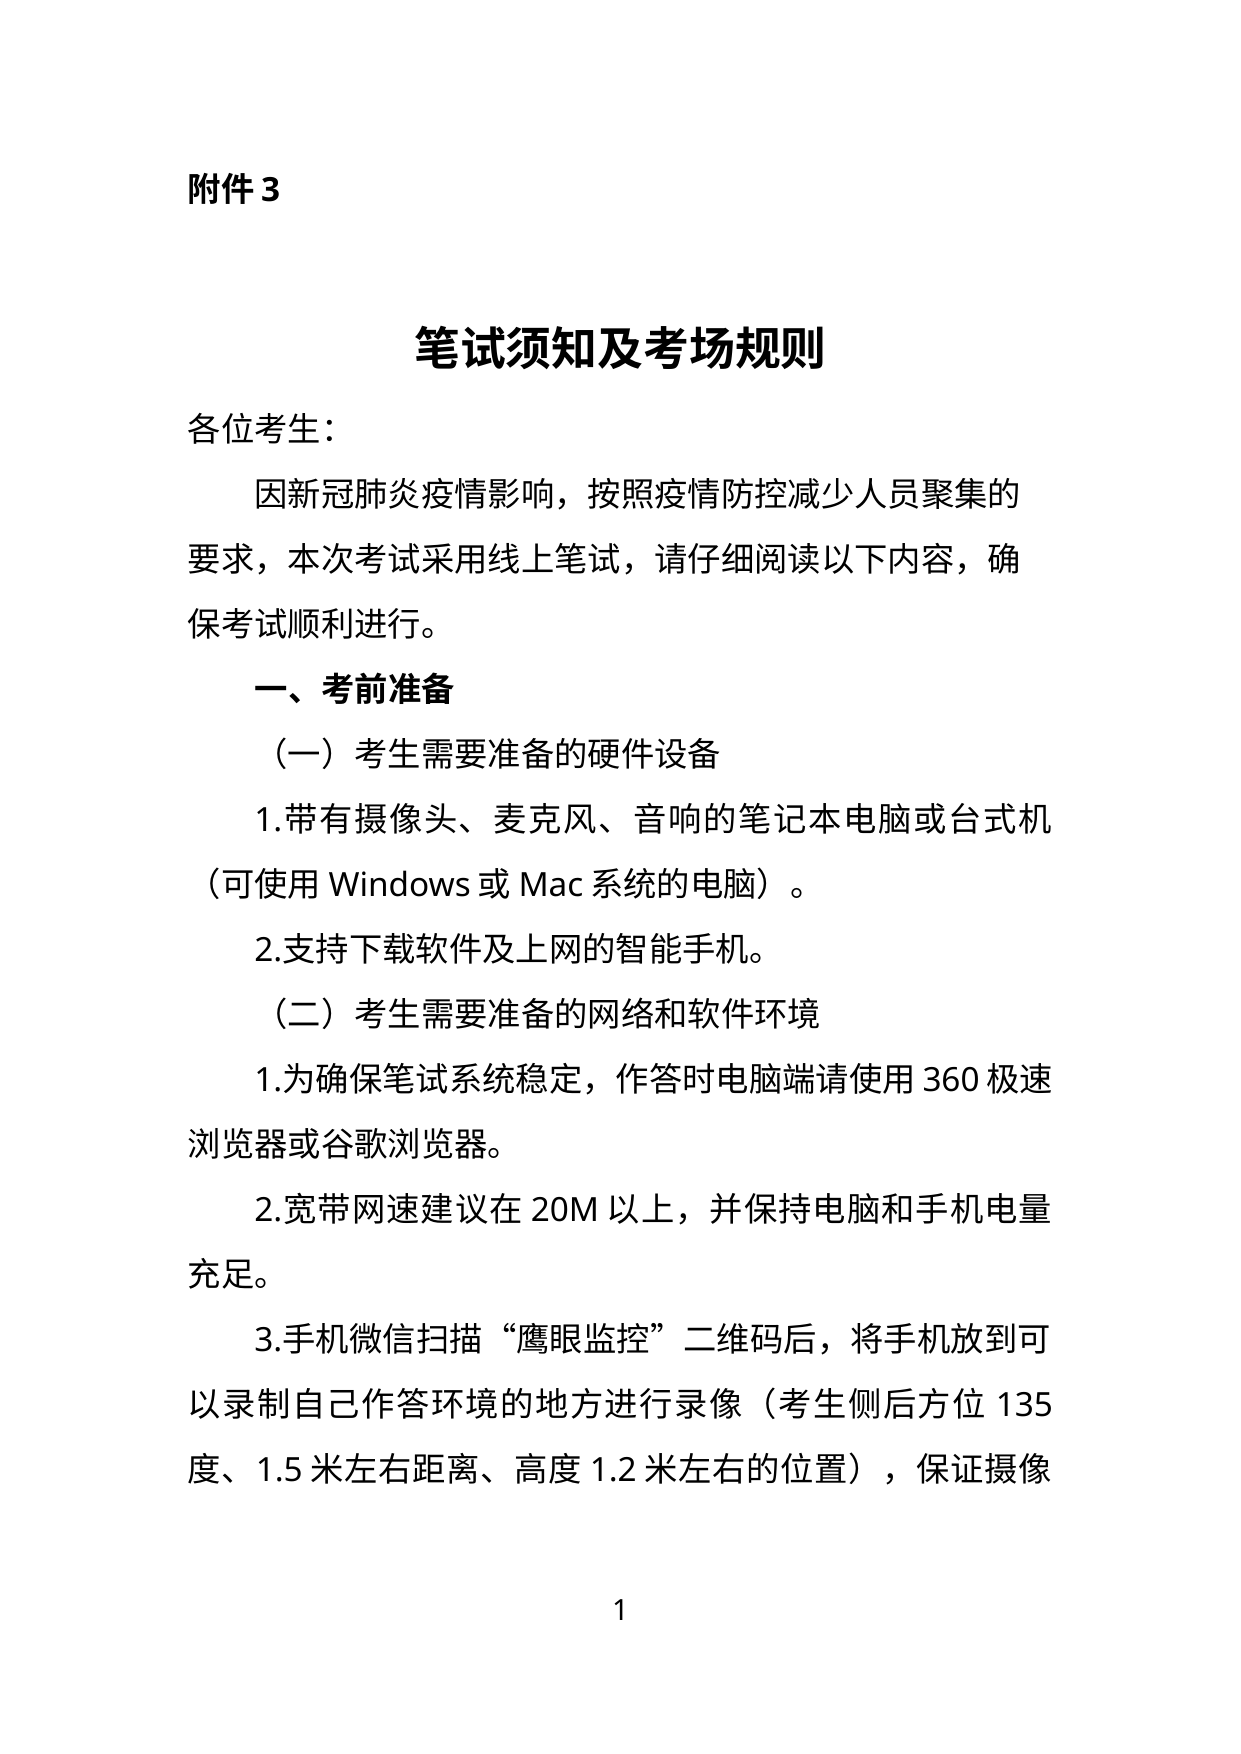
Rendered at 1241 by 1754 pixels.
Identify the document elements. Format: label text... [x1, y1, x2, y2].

text 笔试须知及考场规则 [187, 297, 1053, 395]
text （一）考生需要准备的硬件设备 [187, 720, 1053, 785]
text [187, 1305, 1053, 1500]
text 1.为确保笔试系统稳定，作答时电脑端请使用360极速浏览器或谷歌浏览器。 [187, 1045, 1053, 1175]
text 一、考前准备 [187, 655, 1053, 720]
text 各位考生： [187, 395, 1053, 460]
text （二）考生需要准备的网络和软件环境 [187, 980, 1053, 1045]
text 2.支持下载软件及上网的智能手机。 [187, 915, 1053, 980]
text 附件3 [187, 155, 1053, 220]
text 2.宽带网速建议在20M以上，并保持电脑和手机电量充足。 [187, 1175, 1053, 1305]
text 1.带有摄像头、麦克风、音响的笔记本电脑或台式机（可使用 Windows或 Mac系统的电脑）。 [187, 785, 1053, 915]
text 因新冠肺炎疫情影响，按照疫情防控减少人员聚集的要求，本次考试采用线上笔试，请仔细阅读以下内容，确保考试顺利进行。 [187, 460, 1053, 655]
